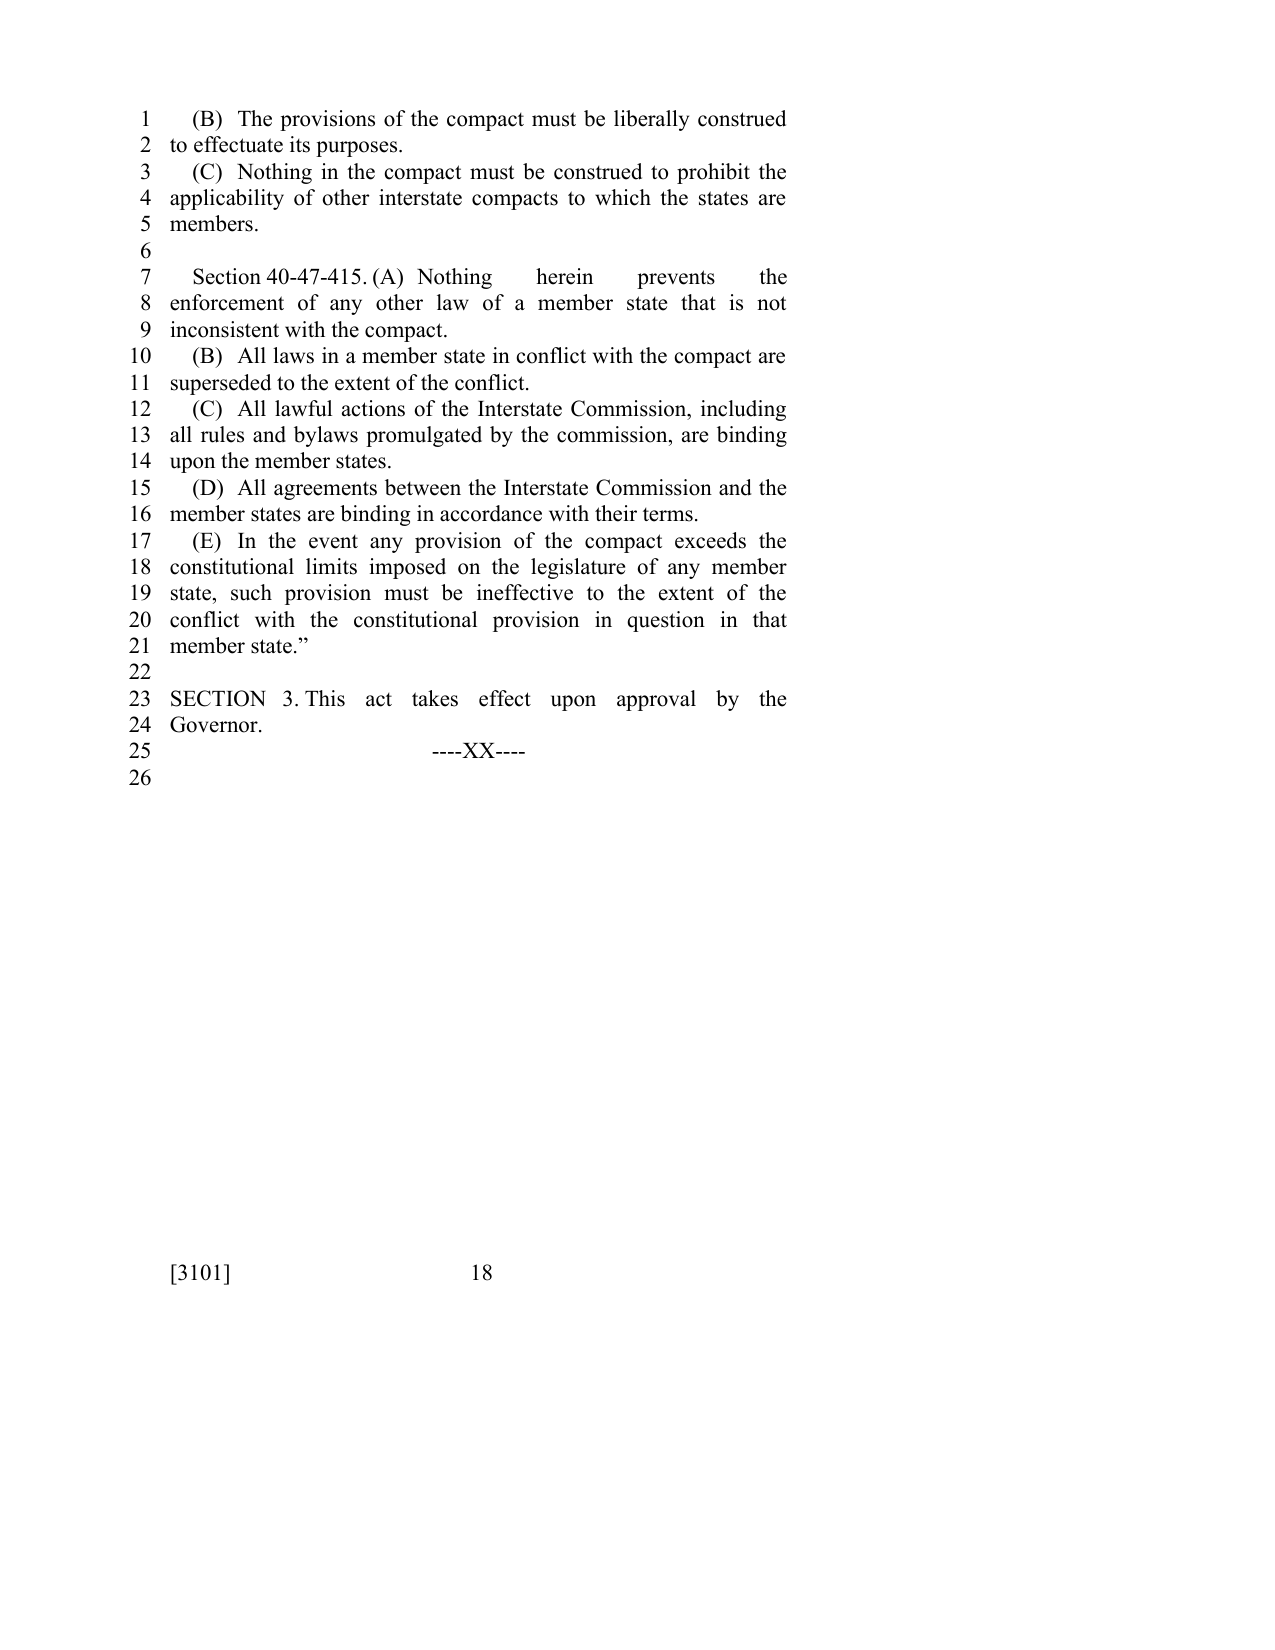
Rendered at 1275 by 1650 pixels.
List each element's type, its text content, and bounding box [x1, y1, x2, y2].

text (D) All agreements between the Interstate Commission and the member states are binding in accordance with their terms. [169, 474, 787, 527]
text (C) Nothing in the compact must be construed to prohibit the applicability of other interstate compacts to which the states are members. [169, 158, 787, 237]
text SECTION 3. This act takes effect upon approval by the Governor. [169, 685, 787, 737]
text (B) The provisions of the compact must be liberally construed to effectuate its purposes. [169, 105, 787, 158]
text (C) All lawful actions of the Interstate Commission, including all rules and bylaws promulgated by the commission, are binding upon the member states. [169, 395, 787, 474]
text (E) In the event any provision of the compact exceeds the constitutional limits imposed on the legislature of any member state, such provision must be ineffective to the extent of the conflict with the constitutional provision in question in that member state.” [169, 527, 787, 658]
text ----XX---- [169, 737, 787, 764]
text (B) All laws in a member state in conflict with the compact are superseded to the extent of the conflict. [169, 342, 787, 395]
text Section 40-47-415. (A) Nothing herein prevents the enforcement of any other law of a member state that is not inconsistent with the compact. [169, 263, 787, 342]
